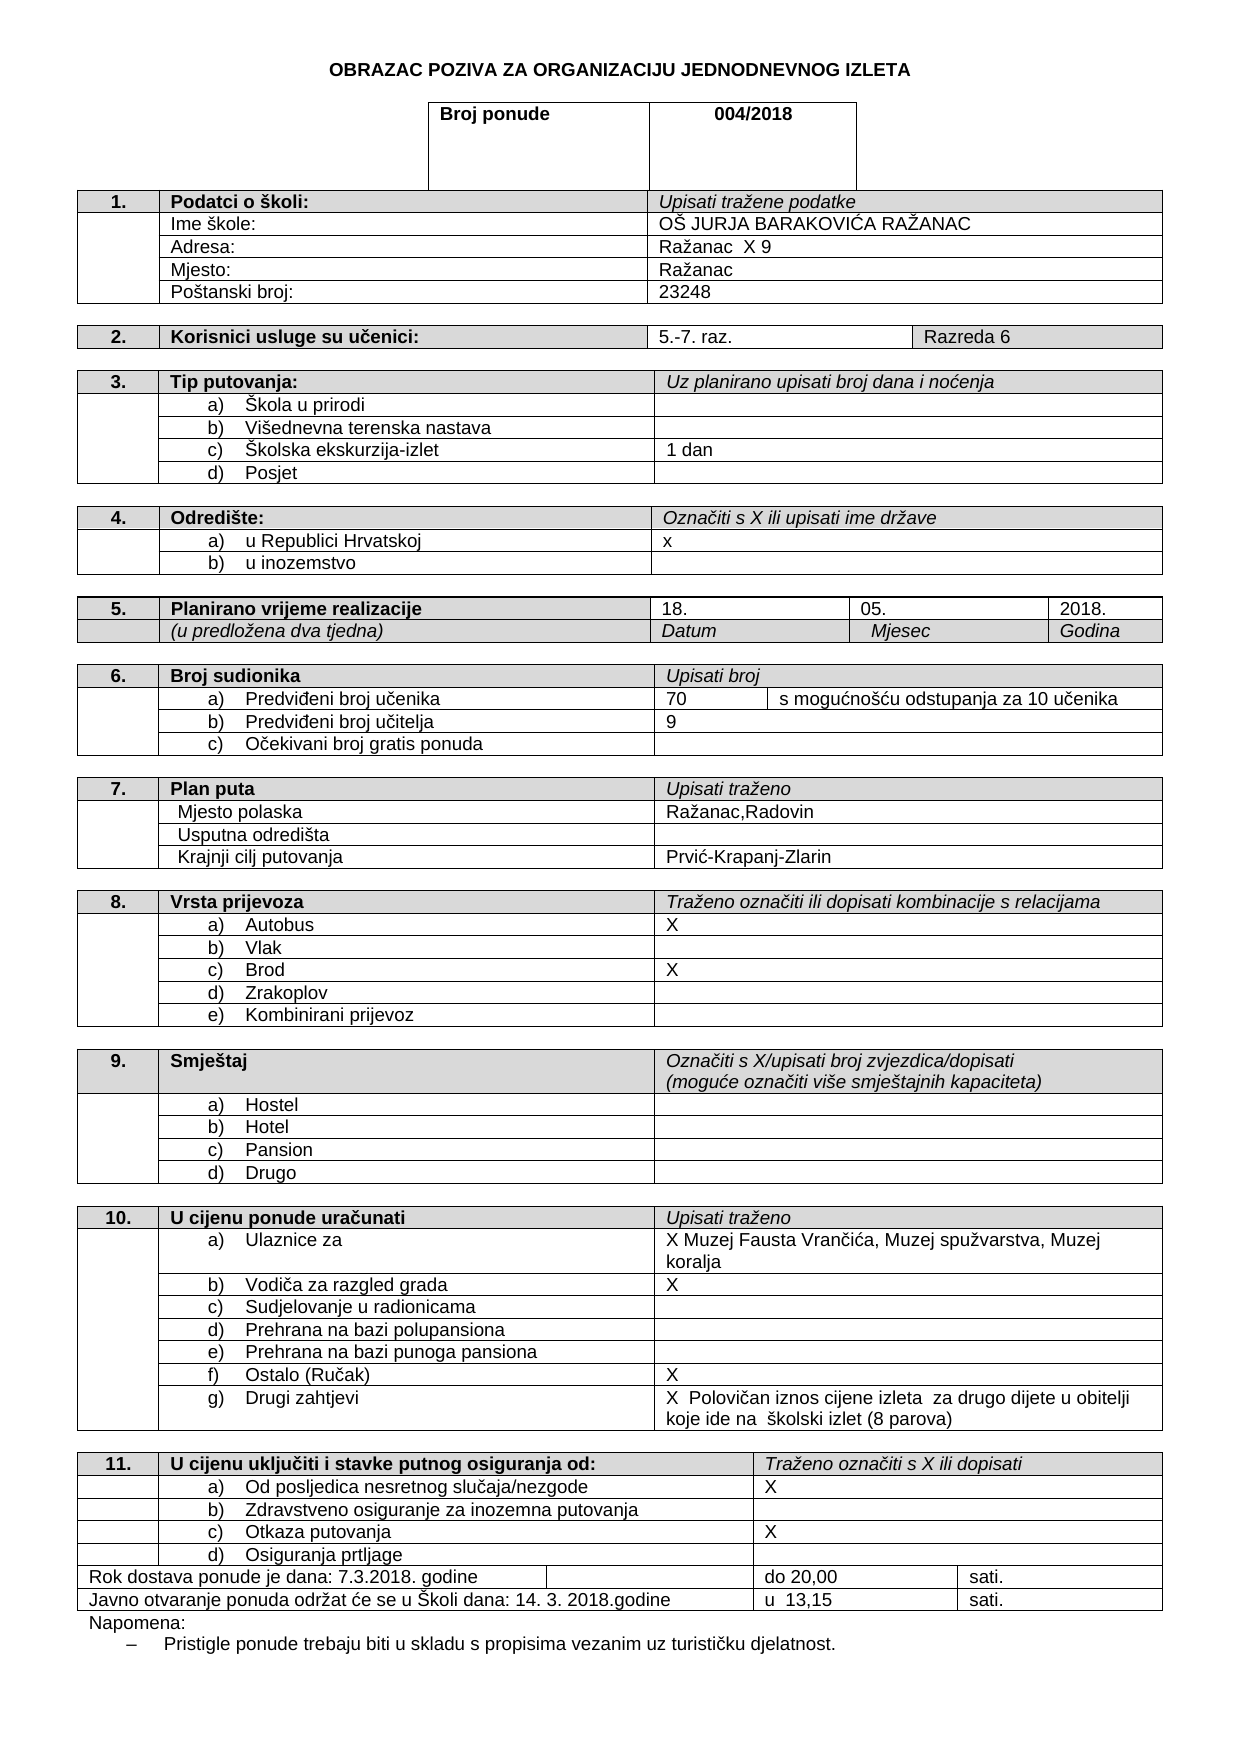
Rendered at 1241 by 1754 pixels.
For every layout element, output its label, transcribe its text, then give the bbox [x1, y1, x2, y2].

table_header 5. [78, 598, 159, 619]
table_header Razreda 6 [913, 326, 1162, 348]
table_cell Godina [1049, 620, 1162, 642]
table_cell [655, 1139, 1162, 1160]
table_cell [655, 733, 1162, 754]
table_cell [655, 394, 1162, 416]
table_header 8. [78, 891, 158, 913]
table_header Traženo označiti ili dopisati kombinacije s relacijama [655, 891, 1162, 913]
table_header 10. [78, 1207, 158, 1228]
table_cell Kombinirani prijevoz [159, 1004, 654, 1026]
table_cell Podatci o školi: [160, 191, 647, 212]
table_cell [652, 552, 1162, 574]
table_cell Mjesto polaska [159, 801, 654, 822]
table_cell Školska ekskurzija-izlet [159, 439, 654, 461]
table_cell u inozemstvo [160, 552, 651, 574]
table_cell [655, 1296, 1162, 1318]
table_cell [78, 213, 159, 302]
table_header Upisati traženo [655, 778, 1162, 800]
text Napomena: [89, 1611, 1152, 1633]
table_cell Ime škole: [160, 213, 647, 235]
table_cell [655, 462, 1162, 483]
table_cell [78, 394, 158, 483]
table_cell [78, 1229, 158, 1429]
table_cell Prehrana na bazi polupansiona [159, 1319, 654, 1340]
table_cell Datum [651, 620, 849, 642]
table_header Traženo označiti s X ili dopisati [754, 1453, 1162, 1475]
table_cell Ražanac [648, 258, 1162, 280]
table_cell [78, 801, 158, 868]
table_cell [78, 1476, 158, 1497]
table_cell X [655, 914, 1162, 935]
table_cell Osiguranja prtljage [159, 1544, 753, 1565]
table_cell Ostalo (Ručak) [159, 1364, 654, 1385]
table_cell X [754, 1476, 1162, 1497]
table_cell [754, 1544, 1162, 1565]
table_cell Predviđeni broj učenika [159, 688, 654, 709]
table_cell Škola u prirodi [159, 394, 654, 416]
table_cell Sudjelovanje u radionicama [159, 1296, 654, 1318]
table_cell Upisati tražene podatke [648, 191, 1162, 212]
table_cell [655, 1116, 1162, 1138]
table_cell [547, 1566, 753, 1588]
table_cell [655, 824, 1162, 845]
table_cell Drugi zahtjevi [159, 1386, 654, 1429]
table_header Broj ponude [429, 103, 649, 189]
table_cell Prehrana na bazi punoga pansiona [159, 1341, 654, 1363]
table_cell Adresa: [160, 236, 647, 257]
table_header Upisati traženo [655, 1207, 1162, 1228]
table_cell Otkaza putovanja [159, 1521, 753, 1543]
table_cell Posjet [159, 462, 654, 483]
table_header Tip putovanja: [159, 371, 654, 393]
table_cell [78, 620, 159, 642]
table_cell Javno otvaranje ponuda održat će se u Školi dana: 14. 3. 2018.godine [78, 1589, 753, 1610]
table_cell X Polovičan iznos cijene izleta za drugo dijete u obitelji koje ide na školski izlet (8 parova) [655, 1386, 1162, 1429]
table_header Smještaj [159, 1050, 654, 1093]
table_cell sati. [958, 1589, 1162, 1610]
table_cell Krajnji cilj putovanja [159, 846, 654, 868]
table_cell [754, 1499, 1162, 1520]
table_header 2018. [1049, 598, 1162, 619]
table_header 18. [651, 598, 849, 619]
table_header U cijenu uključiti i stavke putnog osiguranja od: [159, 1453, 753, 1475]
table_header 9. [78, 1050, 158, 1093]
table_cell [655, 982, 1162, 1003]
table_cell X Muzej Fausta Vrančića, Muzej spužvarstva, Muzej koralja [655, 1229, 1162, 1272]
table_cell Očekivani broj gratis ponuda [159, 733, 654, 754]
table_header 4. [78, 507, 159, 528]
table_cell Hotel [159, 1116, 654, 1138]
table_cell Prvić-Krapanj-Zlarin [655, 846, 1162, 868]
table_cell [78, 1544, 158, 1565]
table_cell Višednevna terenska nastava [159, 417, 654, 438]
table_cell [655, 1341, 1162, 1363]
table_header Upisati broj [655, 665, 1162, 687]
table_header Označiti s X/upisati broj zvjezdica/dopisati (moguće označiti više smještajnih kapaciteta) [655, 1050, 1162, 1093]
table_cell Brod [159, 959, 654, 981]
table_cell x [652, 530, 1162, 551]
table_cell Hostel [159, 1094, 654, 1115]
table_cell [78, 914, 158, 1026]
table_header 7. [78, 778, 158, 800]
table_header Označiti s X ili upisati ime države [652, 507, 1162, 528]
table_header Broj sudionika [159, 665, 654, 687]
table_cell Ražanac,Radovin [655, 801, 1162, 822]
table_cell [78, 1499, 158, 1520]
table_cell X [754, 1521, 1162, 1543]
table_cell Ulaznice za [159, 1229, 654, 1272]
table_cell Usputna odredišta [159, 824, 654, 845]
table_cell (u predložena dva tjedna) [160, 620, 650, 642]
table_cell X [655, 959, 1162, 981]
table_cell [655, 936, 1162, 958]
list Pristigle ponude trebaju biti u skladu s propisima vezanim uz turističku djelatnost. [126, 1633, 1152, 1654]
table_header 5.-7. raz. [648, 326, 912, 348]
table_cell [655, 1319, 1162, 1340]
table_cell [78, 1521, 158, 1543]
table_cell Ražanac X 9 [648, 236, 1162, 257]
table_cell Mjesto: [160, 258, 647, 280]
table_cell [655, 1161, 1162, 1183]
table_cell [655, 417, 1162, 438]
table_cell 1 dan [655, 439, 1162, 461]
table_cell [78, 1094, 158, 1183]
table_header U cijenu ponude uračunati [159, 1207, 654, 1228]
table_cell Mjesec [850, 620, 1048, 642]
table_cell u Republici Hrvatskoj [160, 530, 651, 551]
table_cell X [655, 1364, 1162, 1385]
table_cell Drugo [159, 1161, 654, 1183]
table_cell [655, 1004, 1162, 1026]
table_cell 1. [78, 191, 159, 212]
text OBRAZAC POZIVA ZA ORGANIZACIJU JEDNODNEVNOG IZLETA [89, 59, 1152, 81]
table_header Plan puta [159, 778, 654, 800]
table_header Planirano vrijeme realizacije [160, 598, 650, 619]
table_cell Od posljedica nesretnog slučaja/nezgode [159, 1476, 753, 1497]
table_cell 70 [655, 688, 767, 709]
table_header Uz planirano upisati broj dana i noćenja [655, 371, 1162, 393]
table_header 6. [78, 665, 158, 687]
table_cell sati. [958, 1566, 1162, 1588]
table_header Odredište: [160, 507, 651, 528]
table_cell 23248 [648, 281, 1162, 302]
table_header 2. [78, 326, 159, 348]
table_cell s mogućnošću odstupanja za 10 učenika [768, 688, 1162, 709]
table_cell Pansion [159, 1139, 654, 1160]
table_header 11. [78, 1453, 158, 1475]
table_cell Vodiča za razgled grada [159, 1274, 654, 1295]
table_cell u 13,15 [754, 1589, 957, 1610]
table_cell X [655, 1274, 1162, 1295]
table_cell [655, 1094, 1162, 1115]
table_cell [78, 688, 158, 754]
table_header 004/2018 [650, 103, 856, 189]
table_header Korisnici usluge su učenici: [160, 326, 647, 348]
table_cell Autobus [159, 914, 654, 935]
table_cell Vlak [159, 936, 654, 958]
table_cell OŠ JURJA BARAKOVIĆA RAŽANAC [648, 213, 1162, 235]
table_cell Poštanski broj: [160, 281, 647, 302]
table_cell do 20,00 [754, 1566, 957, 1588]
table_cell Predviđeni broj učitelja [159, 710, 654, 732]
table_header Vrsta prijevoza [159, 891, 654, 913]
table_header 05. [850, 598, 1048, 619]
table_cell Zrakoplov [159, 982, 654, 1003]
table_header 3. [78, 371, 158, 393]
table_cell 9 [655, 710, 1162, 732]
table_cell Zdravstveno osiguranje za inozemna putovanja [159, 1499, 753, 1520]
table_cell Rok dostava ponude je dana: 7.3.2018. godine [78, 1566, 546, 1588]
table_cell [78, 530, 159, 574]
